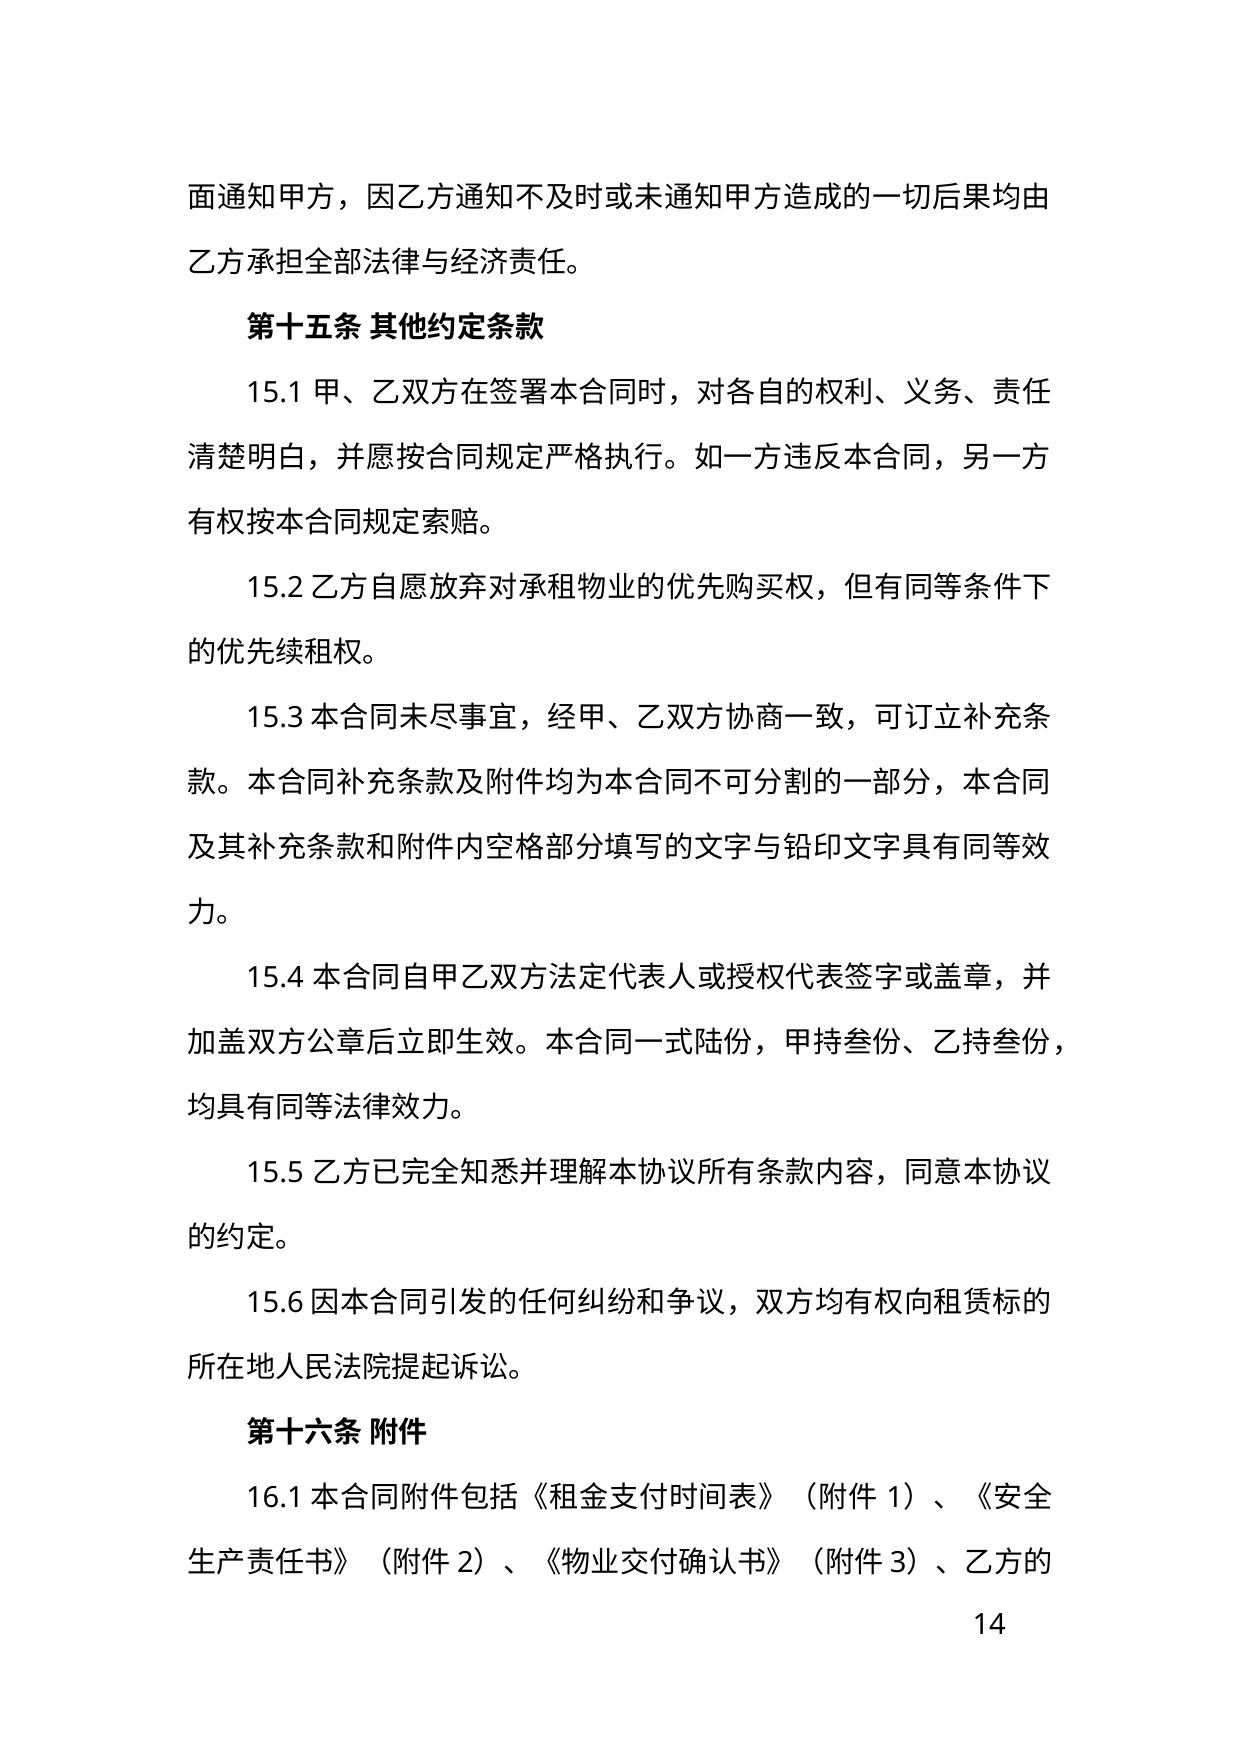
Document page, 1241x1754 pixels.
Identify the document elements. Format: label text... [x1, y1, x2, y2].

text 15.5 乙方已完全知悉并理解本协议所有条款内容，同意本协议的约定。 [187, 1137, 1053, 1267]
text 15.3本合同未尽事宜，经甲、乙双方协商一致，可订立补充条款。本合同补充条款及附件均为本合同不可分割的一部分，本合同及其补充条款和附件内空格部分填写的文字与铅印文字具有同等效力。 [187, 682, 1053, 942]
text 第十五条 其他约定条款 [187, 292, 1053, 357]
text 15.1 甲、乙双方在签署本合同时，对各自的权利、义务、责任清楚明白，并愿按合同规定严格执行。如一方违反本合同，另一方有权按本合同规定索赔。 [187, 357, 1053, 552]
text 15.2乙方自愿放弃对承租物业的优先购买权，但有同等条件下的优先续租权。 [187, 552, 1053, 682]
text 15.6因本合同引发的任何纠纷和争议，双方均有权向租赁标的所在地人民法院提起诉讼。 [187, 1267, 1053, 1397]
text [187, 1462, 1053, 1592]
text 第十六条 附件 [187, 1397, 1053, 1462]
text 15.4 本合同自甲乙双方法定代表人或授权代表签字或盖章，并加盖双方公章后立即生效。本合同一式陆份，甲持叁份、乙持叁份，均具有同等法律效力。 [187, 942, 1053, 1137]
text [187, 162, 1053, 292]
